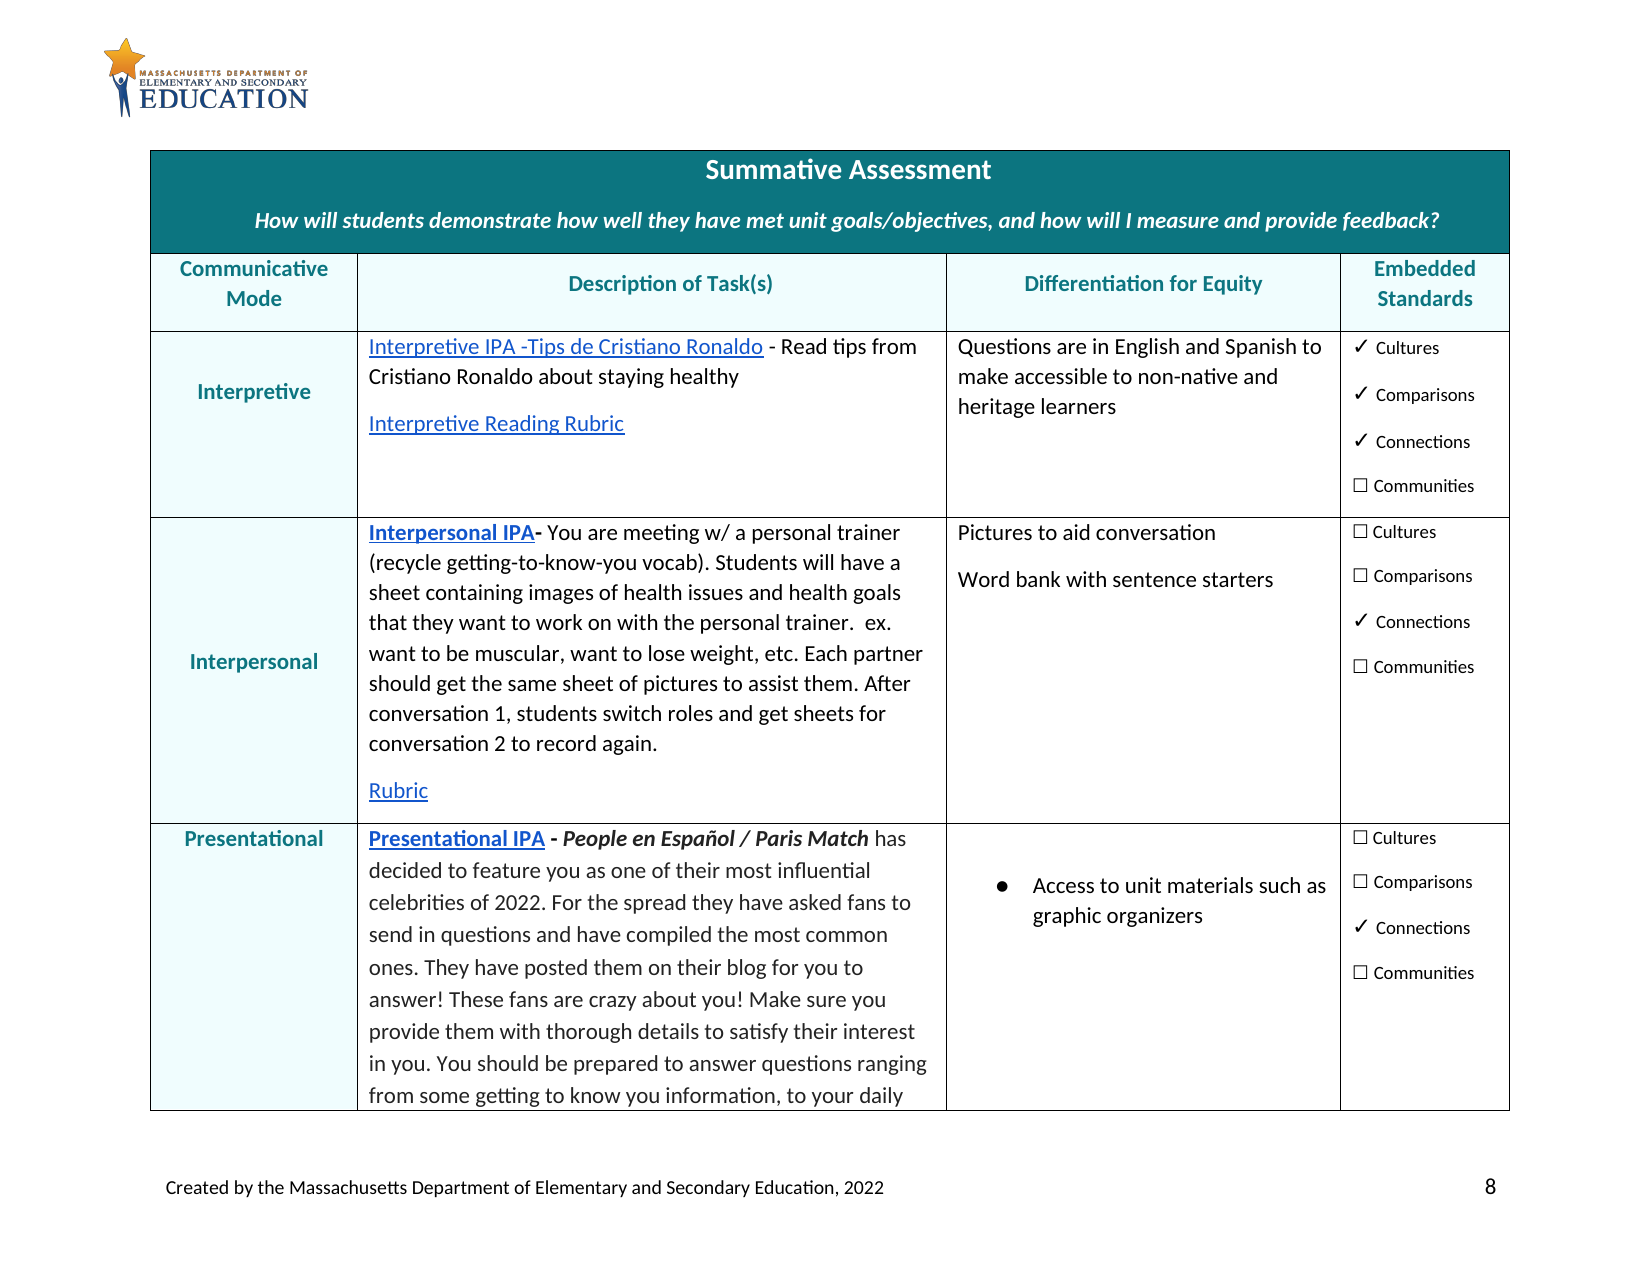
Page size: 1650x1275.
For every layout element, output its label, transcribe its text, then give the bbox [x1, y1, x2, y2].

table_cell Pictures to aid conversation Word bank with sentence starters [947, 518, 1340, 823]
table_cell Interpretive [151, 332, 357, 517]
table_cell ☐ Cultures ☐ Comparisons ✓ Connections ☐ Communities [1341, 518, 1509, 823]
table_cell Communicative Mode [151, 254, 357, 331]
table_cell ✓ Cultures ✓ Comparisons ✓ Connections ☐ Communities [1341, 332, 1509, 517]
table_cell Presentational [151, 824, 357, 1109]
table_cell Access to unit materials such as graphic organizers [947, 824, 1340, 1109]
table_cell Interpersonal [151, 518, 357, 823]
picture [102, 32, 310, 133]
table_cell Description of Task(s) [358, 254, 946, 331]
table_cell ☐ Cultures ☐ Comparisons ✓ Connections ☐ Communities [1341, 824, 1509, 1109]
table_header Summative Assessment How will students demonstrate how well they have met unit goals/objectives, and how will I measure and provide feedback? [151, 151, 1509, 253]
table_cell Interpretive IPA -Tips de Cristiano Ronaldo - Read tips from Cristiano Ronaldo about staying healthy Interpretive Reading Rubric [358, 332, 946, 517]
table_cell Interpersonal IPA- You are meeting w/ a personal trainer (recycle getting-to-know-you vocab). Students will have a sheet containing images of health issues and health goals that they want to work on with the personal trainer. ex. want to be muscular, want to lose weight, etc. Each partner should get the same sheet of pictures to assist them. After conversation 1, students switch roles and get sheets for conversation 2 to record again. Rubric [358, 518, 946, 823]
table_cell Differentiation for Equity [947, 254, 1340, 331]
table_cell Questions are in English and Spanish to make accessible to non-native and heritage learners [947, 332, 1340, 517]
table_cell Embedded Standards [1341, 254, 1509, 331]
